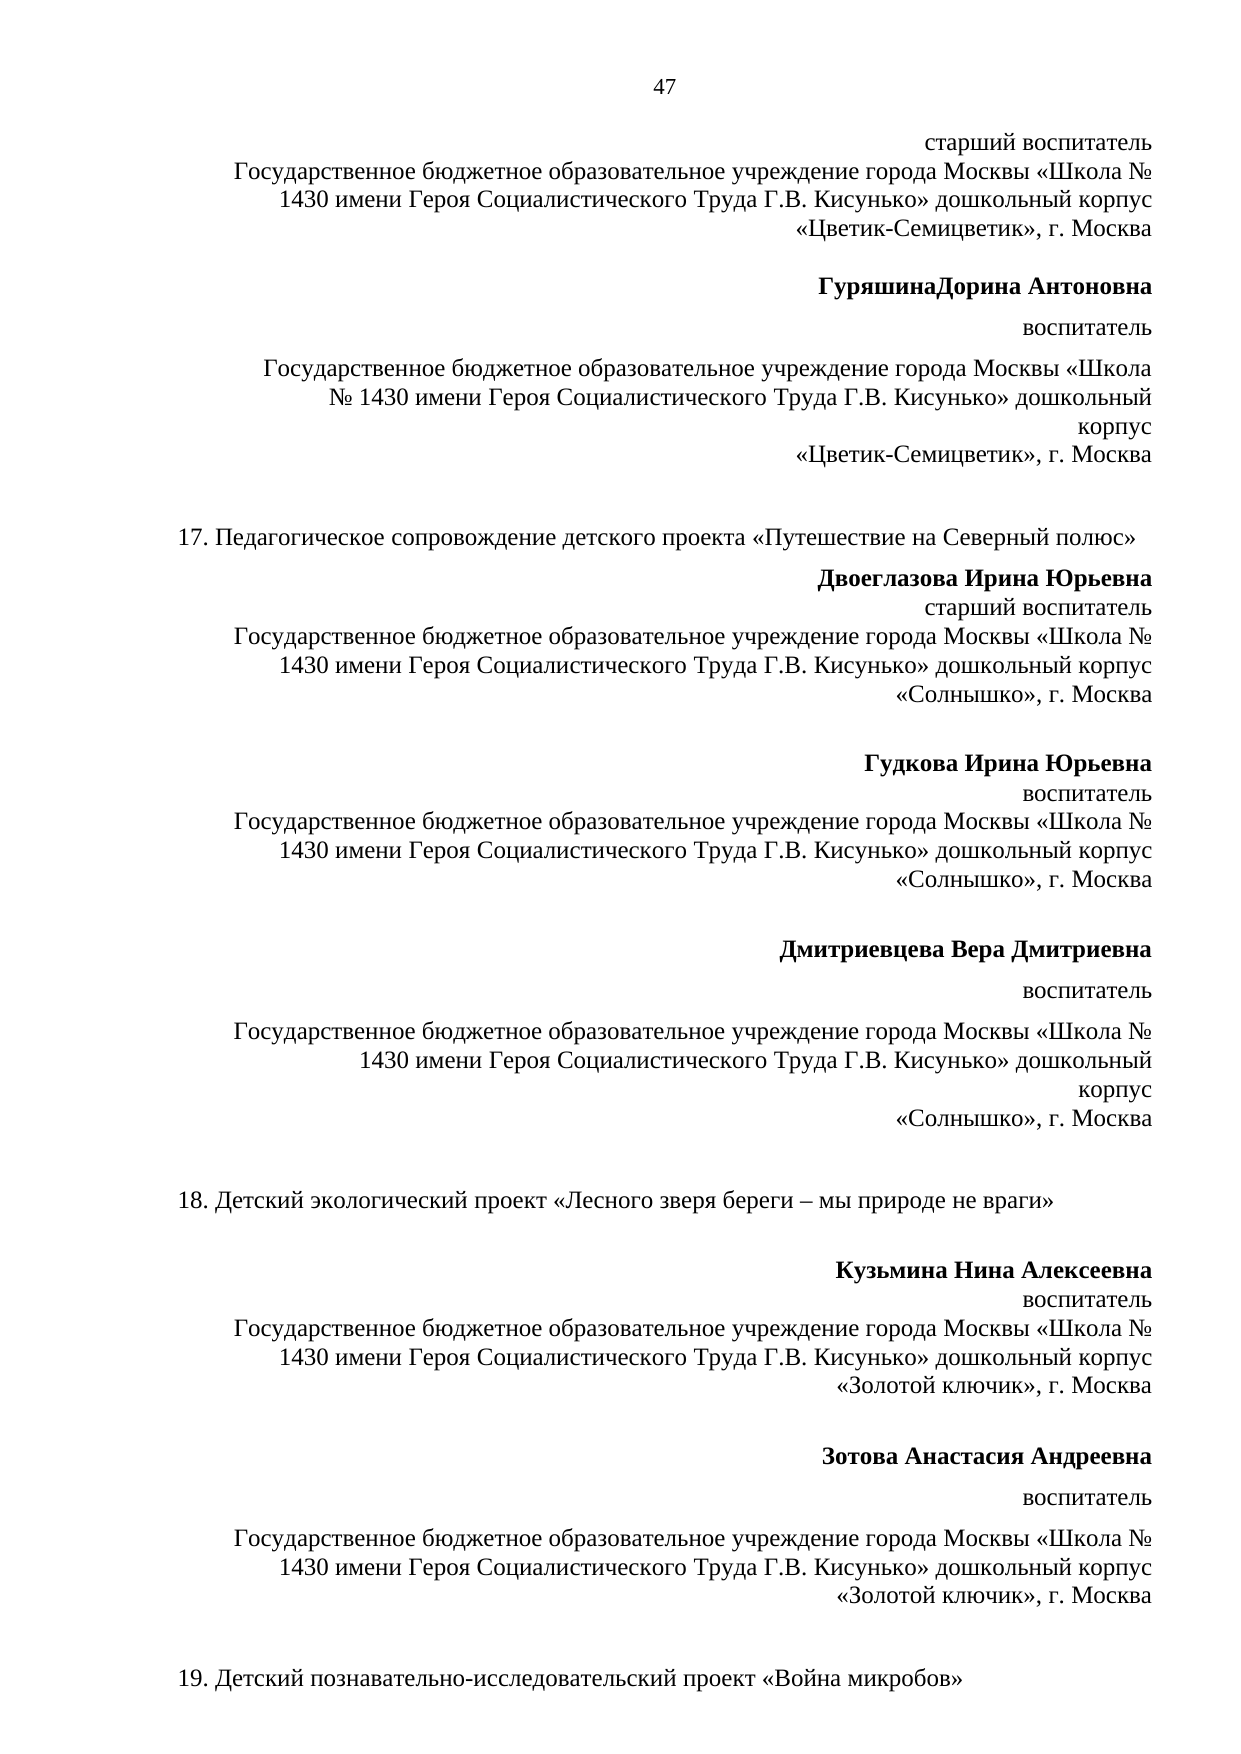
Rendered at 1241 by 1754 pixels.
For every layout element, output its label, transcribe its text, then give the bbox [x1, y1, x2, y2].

text Государственное бюджетное образовательное учреждение города Москвы «Школа № 1430 имени Героя Социалистического Труда Г.В. Кисунько» дошкольный корпус [233, 1523, 1152, 1580]
text старший воспитатель Государственное бюджетное образовательное учреждение города Москвы «Школа № 1430 имени Героя Социалистического Труда Г.В. Кисунько» дошкольный корпус [233, 592, 1152, 679]
text воспитатель [158, 975, 1152, 1004]
text «Золотой ключик», г. Москва [158, 1371, 1152, 1399]
list Педагогическое сопровождение детского проекта «Путешествие на Северный полюс» [177, 522, 1192, 551]
list Детский экологический проект «Лесного зверя береги – мы природе не враги» [177, 1185, 1192, 1214]
subtitle Дмитриевцева Вера Дмитриевна [158, 934, 1152, 963]
text Государственное бюджетное образовательное учреждение города Москвы «Школа № 1430 имени Героя Социалистического Труда Г.В. Кисунько» дошкольный корпус [233, 1016, 1152, 1103]
text Государственное бюджетное образовательное учреждение города Москвы «Школа № 1430 имени Героя Социалистического Труда Г.В. Кисунько» дошкольный корпус [233, 353, 1152, 439]
text «Цветик-Семицветик», г. Москва [158, 213, 1152, 242]
text «Солнышко», г. Москва [158, 864, 1152, 893]
list Детский познавательно-исследовательский проект «Война микробов» [177, 1663, 1192, 1692]
subtitle Кузьмина Нина Алексеевна [158, 1256, 1152, 1284]
text «Солнышко», г. Москва [158, 679, 1152, 707]
text воспитатель [158, 312, 1152, 341]
subtitle ГуряшинаДорина Антоновна [158, 271, 1152, 300]
text воспитатель [158, 1482, 1152, 1510]
text «Цветик-Семицветик», г. Москва [158, 439, 1152, 468]
text «Золотой ключик», г. Москва [158, 1580, 1152, 1609]
text «Солнышко», г. Москва [158, 1103, 1152, 1131]
subtitle Гудкова Ирина Юрьевна [158, 749, 1152, 778]
text старший воспитатель Государственное бюджетное образовательное учреждение города Москвы «Школа № 1430 имени Героя Социалистического Труда Г.В. Кисунько» дошкольный корпус [233, 127, 1152, 213]
subtitle Двоеглазова Ирина Юрьевна [158, 564, 1152, 592]
subtitle Зотова Анастасия Андреевна [158, 1441, 1152, 1470]
